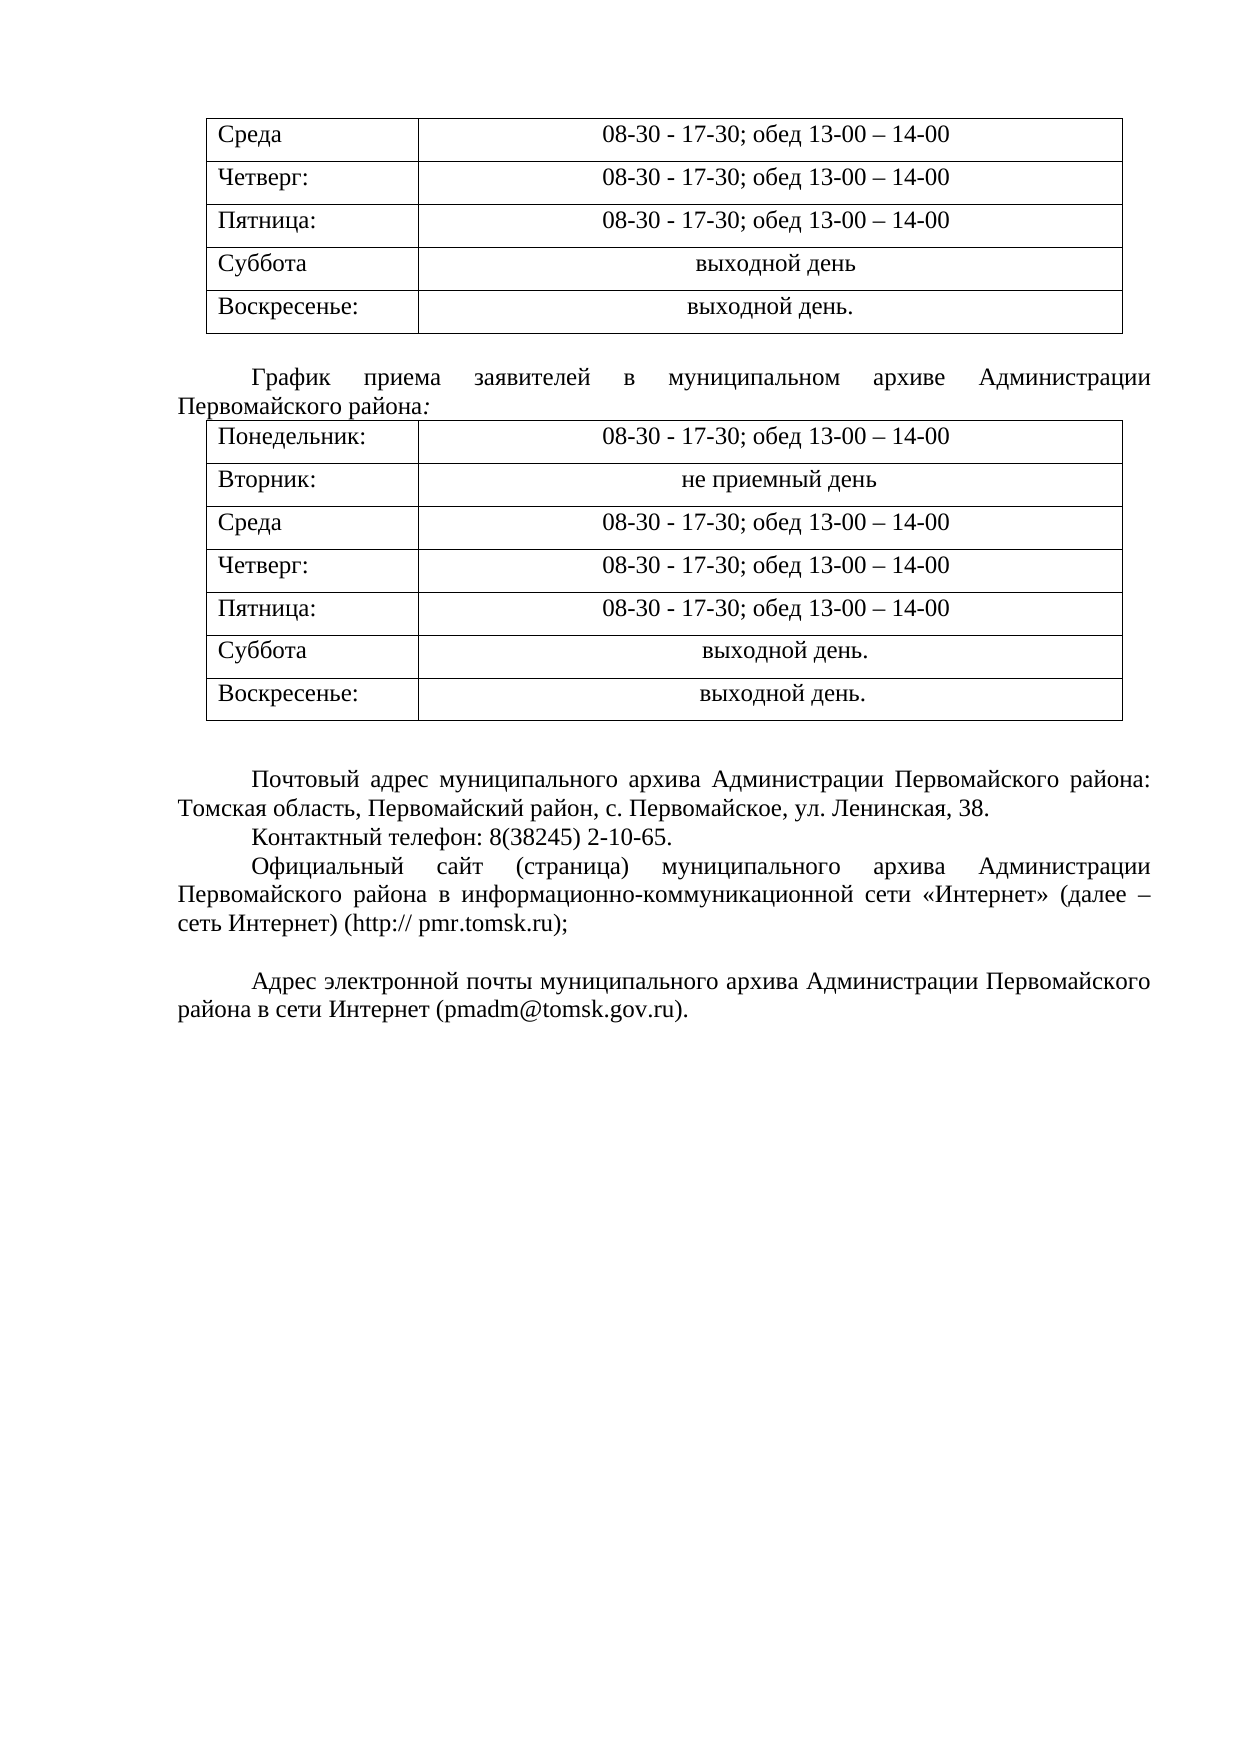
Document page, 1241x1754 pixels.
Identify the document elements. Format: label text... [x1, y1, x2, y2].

table_cell Четверг: [207, 162, 418, 204]
table_cell Воскресенье: [207, 679, 418, 720]
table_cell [419, 119, 1122, 161]
table_header Понедельник: [207, 421, 418, 463]
text Контактный телефон: 8(38245) 2-10-65. [177, 822, 1152, 851]
table_cell 08-30 - 17-30; обед 13-00 – 14-00 [419, 593, 1122, 634]
table_cell Пятница: [207, 593, 418, 634]
table_cell Вторник: [207, 464, 418, 506]
text Почтовый адрес муниципального архива Администрации Первомайского района: Томская область, Первомайский район, с. Первомайское, ул. Ленинская, 38. [177, 764, 1152, 822]
table_cell Четверг: [207, 550, 418, 592]
table_cell Среда [207, 507, 418, 549]
text График приема заявителей в муниципальном архиве Администрации Первомайского района: [177, 362, 1152, 420]
table_cell Суббота [207, 248, 418, 290]
text Адрес электронной почты муниципального архива Администрации Первомайского района в сети Интернет (pmadm@tomsk.gov.ru). [177, 966, 1152, 1023]
table_header 08-30 - 17-30; обед 13-00 – 14-00 [419, 421, 1122, 463]
table_cell Воскресенье: [207, 291, 418, 333]
table_cell Суббота [207, 636, 418, 677]
table_cell 08-30 - 17-30; обед 13-00 – 14-00 [419, 507, 1122, 549]
table_cell 08-30 - 17-30; обед 13-00 – 14-00 [419, 550, 1122, 592]
table_cell не приемный день [419, 464, 1122, 506]
table_cell выходной день [419, 248, 1122, 290]
table_cell Среда [207, 119, 418, 161]
text Официальный сайт (страница) муниципального архива Администрации Первомайского района в информационно-коммуникационной сети «Интернет» (далее – сеть Интернет) (http:// pmr.tomsk.ru); [177, 851, 1152, 937]
table_cell выходной день. [419, 291, 1122, 333]
table_cell 08-30 - 17-30; обед 13-00 – 14-00 [419, 162, 1122, 204]
table_cell Пятница: [207, 205, 418, 247]
table_cell 08-30 - 17-30; обед 13-00 – 14-00 [419, 205, 1122, 247]
table_cell выходной день. [419, 636, 1122, 677]
table_cell выходной день. [419, 679, 1122, 720]
